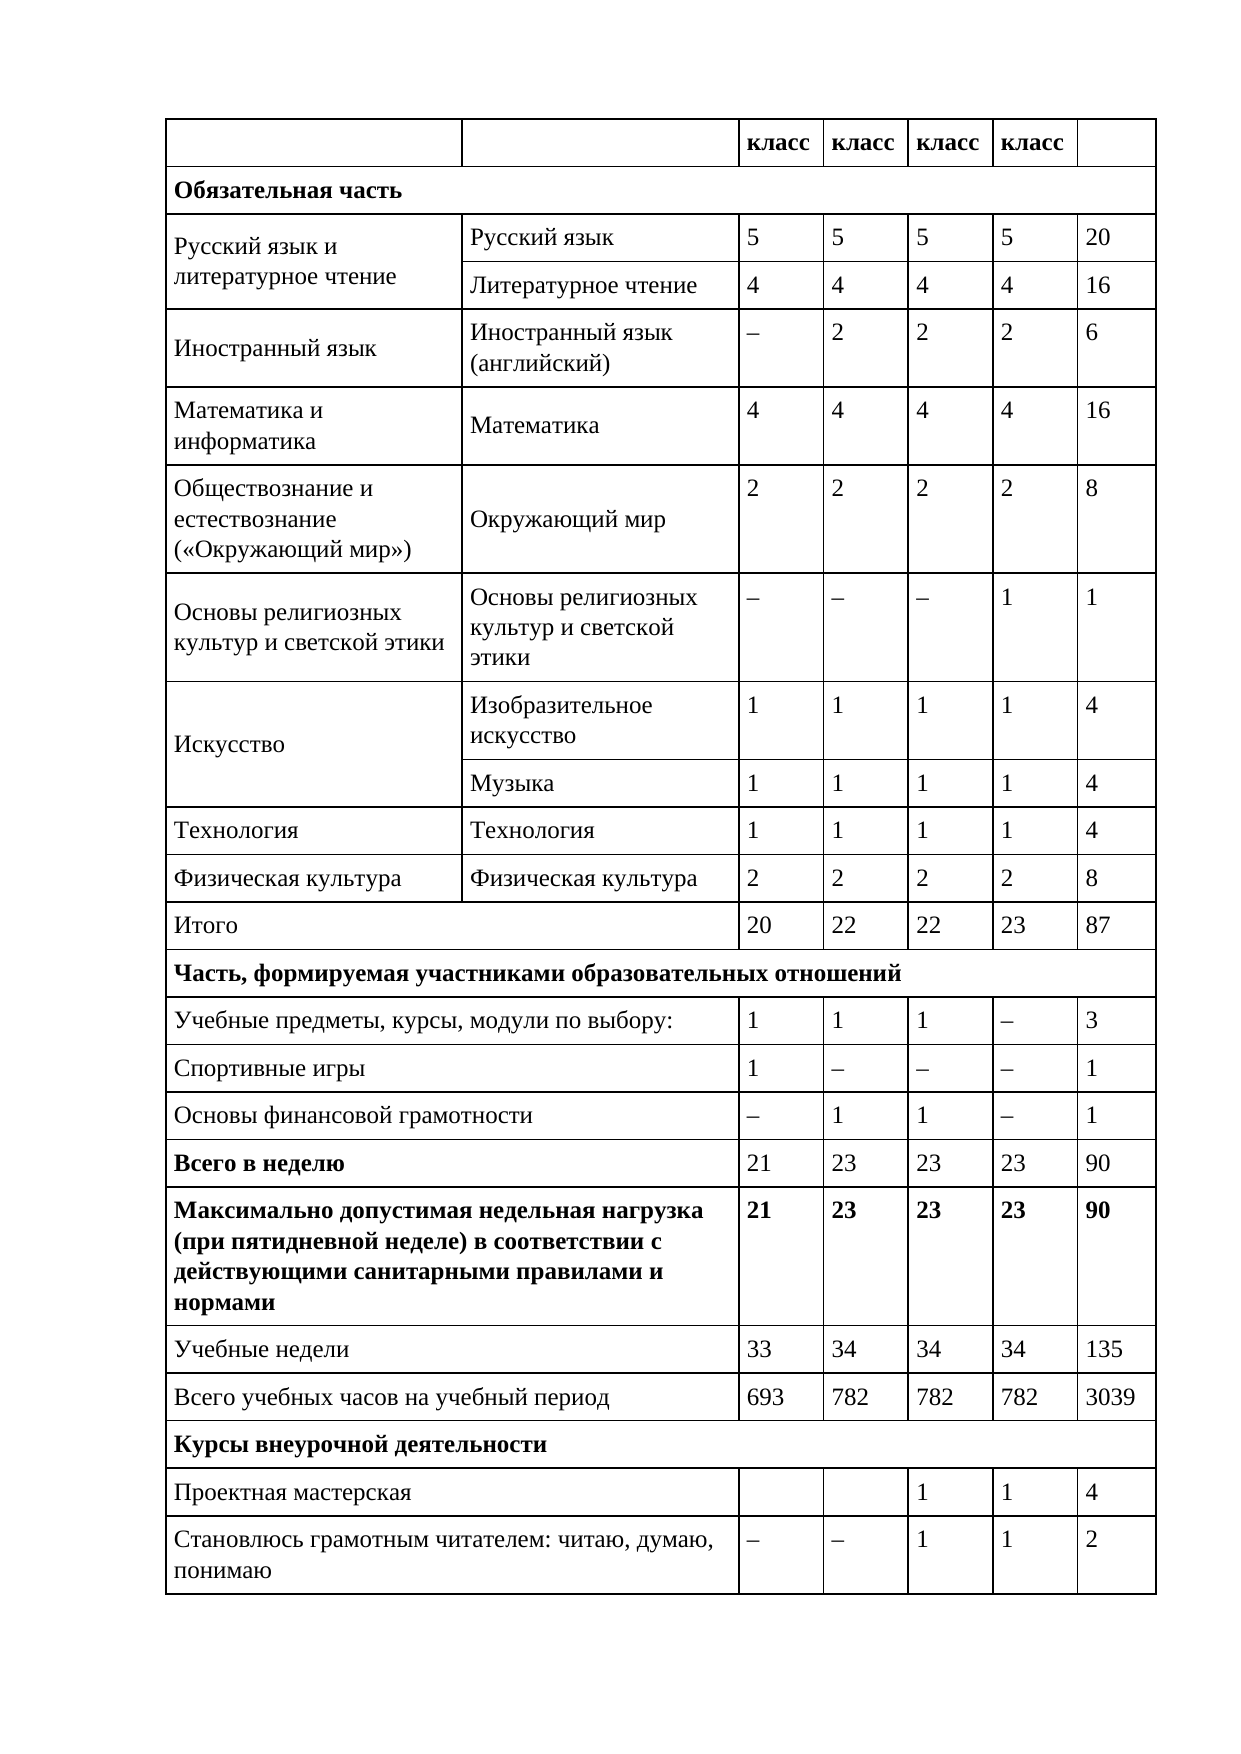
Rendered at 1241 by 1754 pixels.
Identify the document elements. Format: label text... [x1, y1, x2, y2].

table_cell – [740, 1093, 823, 1138]
table_cell Основы религиозных культур и светской этики [463, 574, 738, 681]
table_cell Учебные предметы, курсы, модули по выбору: [167, 998, 738, 1043]
table_cell 135 [1078, 1326, 1155, 1372]
table_cell 90 [1078, 1188, 1155, 1325]
table_cell 4 [994, 262, 1077, 308]
table_cell – [909, 1045, 992, 1091]
table_cell Иностранный язык [167, 310, 461, 386]
table_cell 34 [824, 1326, 907, 1372]
table_cell 1 [740, 682, 823, 758]
table_cell Технология [167, 808, 461, 853]
table_cell 1 [740, 998, 823, 1043]
table_cell Русский язык [463, 215, 738, 261]
table_cell 782 [909, 1374, 992, 1420]
table_cell Спортивные игры [167, 1045, 738, 1091]
table_cell Технология [463, 808, 738, 853]
table_cell 1 [994, 760, 1077, 806]
table_cell Всего учебных часов на учебный период [167, 1374, 738, 1420]
table_cell 90 [1078, 1140, 1155, 1186]
table_cell 1 [824, 998, 907, 1043]
table_cell – [740, 1517, 823, 1593]
table_cell 782 [824, 1374, 907, 1420]
table_cell 2 [909, 466, 992, 572]
table_cell 8 [1078, 855, 1155, 901]
table_cell 1 [824, 682, 907, 758]
table_cell 2 [740, 466, 823, 572]
table_cell Обществознание и естествознание («Окружающий мир») [167, 466, 461, 572]
table_cell – [824, 574, 907, 681]
table_cell 2 [824, 466, 907, 572]
table_cell 1 [740, 1045, 823, 1091]
table_cell 22 [909, 903, 992, 948]
table_cell 2-й класс [824, 120, 907, 166]
table_cell Изобразительное искусство [463, 682, 738, 758]
table_cell 8 [1078, 466, 1155, 572]
table_cell 23 [994, 1188, 1077, 1325]
table_cell Математика [463, 388, 738, 464]
table_cell 4 [1078, 1469, 1155, 1515]
table_cell 2 [909, 310, 992, 386]
table_cell 2 [994, 310, 1077, 386]
table_cell Музыка [463, 760, 738, 806]
table_cell 20 [1078, 215, 1155, 261]
table_cell 1 [740, 808, 823, 853]
table_cell Физическая культура [463, 855, 738, 901]
table_cell 1 [909, 1517, 992, 1593]
table_cell 23 [909, 1140, 992, 1186]
table_cell 1 [909, 998, 992, 1043]
table_cell 23 [994, 903, 1077, 948]
table_cell Окружающий мир [463, 466, 738, 572]
table_cell [740, 1469, 823, 1515]
table_cell 1 [909, 1093, 992, 1138]
table_cell – [994, 1045, 1077, 1091]
table_cell 20 [740, 903, 823, 948]
table_cell – [994, 998, 1077, 1043]
table_cell 2 [824, 855, 907, 901]
table_cell 1 [994, 574, 1077, 681]
table_cell Проектная мастерская [167, 1469, 738, 1515]
table_cell 23 [994, 1140, 1077, 1186]
table_cell – [994, 1093, 1077, 1138]
table_cell 4 [740, 262, 823, 308]
table_cell 2 [740, 855, 823, 901]
table_cell 1 [994, 1517, 1077, 1593]
table_cell 21 [740, 1188, 823, 1325]
table_cell 2 [909, 855, 992, 901]
table_cell 4 [1078, 760, 1155, 806]
table_cell Всего в неделю [167, 1140, 738, 1186]
table_cell 23 [824, 1140, 907, 1186]
table_cell 34 [994, 1326, 1077, 1372]
table_cell 23 [824, 1188, 907, 1325]
table_cell 3039 [1078, 1374, 1155, 1420]
table_cell 1 [1078, 574, 1155, 681]
table_cell Основы финансовой грамотности [167, 1093, 738, 1138]
table_cell 1 [909, 808, 992, 853]
table_cell 5 [994, 215, 1077, 261]
table_cell Русский язык и литературное чтение [167, 215, 461, 308]
table_cell 4 [909, 388, 992, 464]
table_cell 4 [909, 262, 992, 308]
table_cell Учебные недели [167, 1326, 738, 1372]
table_cell 5 [824, 215, 907, 261]
table_cell 4 [1078, 682, 1155, 758]
table_cell Становлюсь грамотным читателем: читаю, думаю, понимаю [167, 1517, 738, 1593]
table_cell 1 [824, 808, 907, 853]
table_cell 3-й класс [909, 120, 992, 166]
table_cell 33 [740, 1326, 823, 1372]
table_cell 5 [909, 215, 992, 261]
table_cell 1 [994, 1469, 1077, 1515]
table_cell 1 [740, 760, 823, 806]
table_cell Математика и информатика [167, 388, 461, 464]
table_cell Иностранный язык (английский) [463, 310, 738, 386]
table_cell 16 [1078, 388, 1155, 464]
table_cell 4 [824, 262, 907, 308]
table_cell 782 [994, 1374, 1077, 1420]
table_cell 4 [1078, 808, 1155, 853]
table_cell Итого [167, 903, 738, 948]
table_cell 4 [740, 388, 823, 464]
table_cell 2 [994, 466, 1077, 572]
table_cell 1-й класс [740, 120, 823, 166]
table_cell 1 [994, 808, 1077, 853]
table_cell Максимально допустимая недельная нагрузка (при пятидневной неделе) в соответствии с действующими санитарными правилами и нормами [167, 1188, 738, 1325]
table_cell 16 [1078, 262, 1155, 308]
table_cell 693 [740, 1374, 823, 1420]
table_cell – [740, 574, 823, 681]
table_cell 21 [740, 1140, 823, 1186]
table_cell 2 [1078, 1517, 1155, 1593]
table_cell 23 [909, 1188, 992, 1325]
table_cell 1 [909, 682, 992, 758]
table_cell 1 [1078, 1045, 1155, 1091]
table_cell – [740, 310, 823, 386]
table_cell 2 [994, 855, 1077, 901]
table_cell 34 [909, 1326, 992, 1372]
table_cell Физическая культура [167, 855, 461, 901]
table_cell 87 [1078, 903, 1155, 948]
table_cell Основы религиозных культур и светской этики [167, 574, 461, 681]
table_cell 1 [994, 682, 1077, 758]
table_cell – [909, 574, 992, 681]
table_cell Обязательная часть [167, 167, 1155, 213]
table_cell 1 [824, 1093, 907, 1138]
table_cell – [824, 1045, 907, 1091]
table_cell Литературное чтение [463, 262, 738, 308]
table_cell 4 [994, 388, 1077, 464]
table_cell 1 [909, 1469, 992, 1515]
table_cell 3 [1078, 998, 1155, 1043]
table_cell – [824, 1517, 907, 1593]
table_cell 22 [824, 903, 907, 948]
table_cell Курсы внеурочной деятельности [167, 1421, 1155, 1467]
table_cell 1 [1078, 1093, 1155, 1138]
table_cell Искусство [167, 682, 461, 806]
table_cell 1 [824, 760, 907, 806]
table_cell 4-й класс [994, 120, 1077, 166]
table_cell Часть, формируемая участниками образовательных отношений [167, 950, 1155, 996]
table_cell 6 [1078, 310, 1155, 386]
table_cell [824, 1469, 907, 1515]
table_cell 1 [909, 760, 992, 806]
table_cell 2 [824, 310, 907, 386]
table_cell 5 [740, 215, 823, 261]
table_cell 4 [824, 388, 907, 464]
